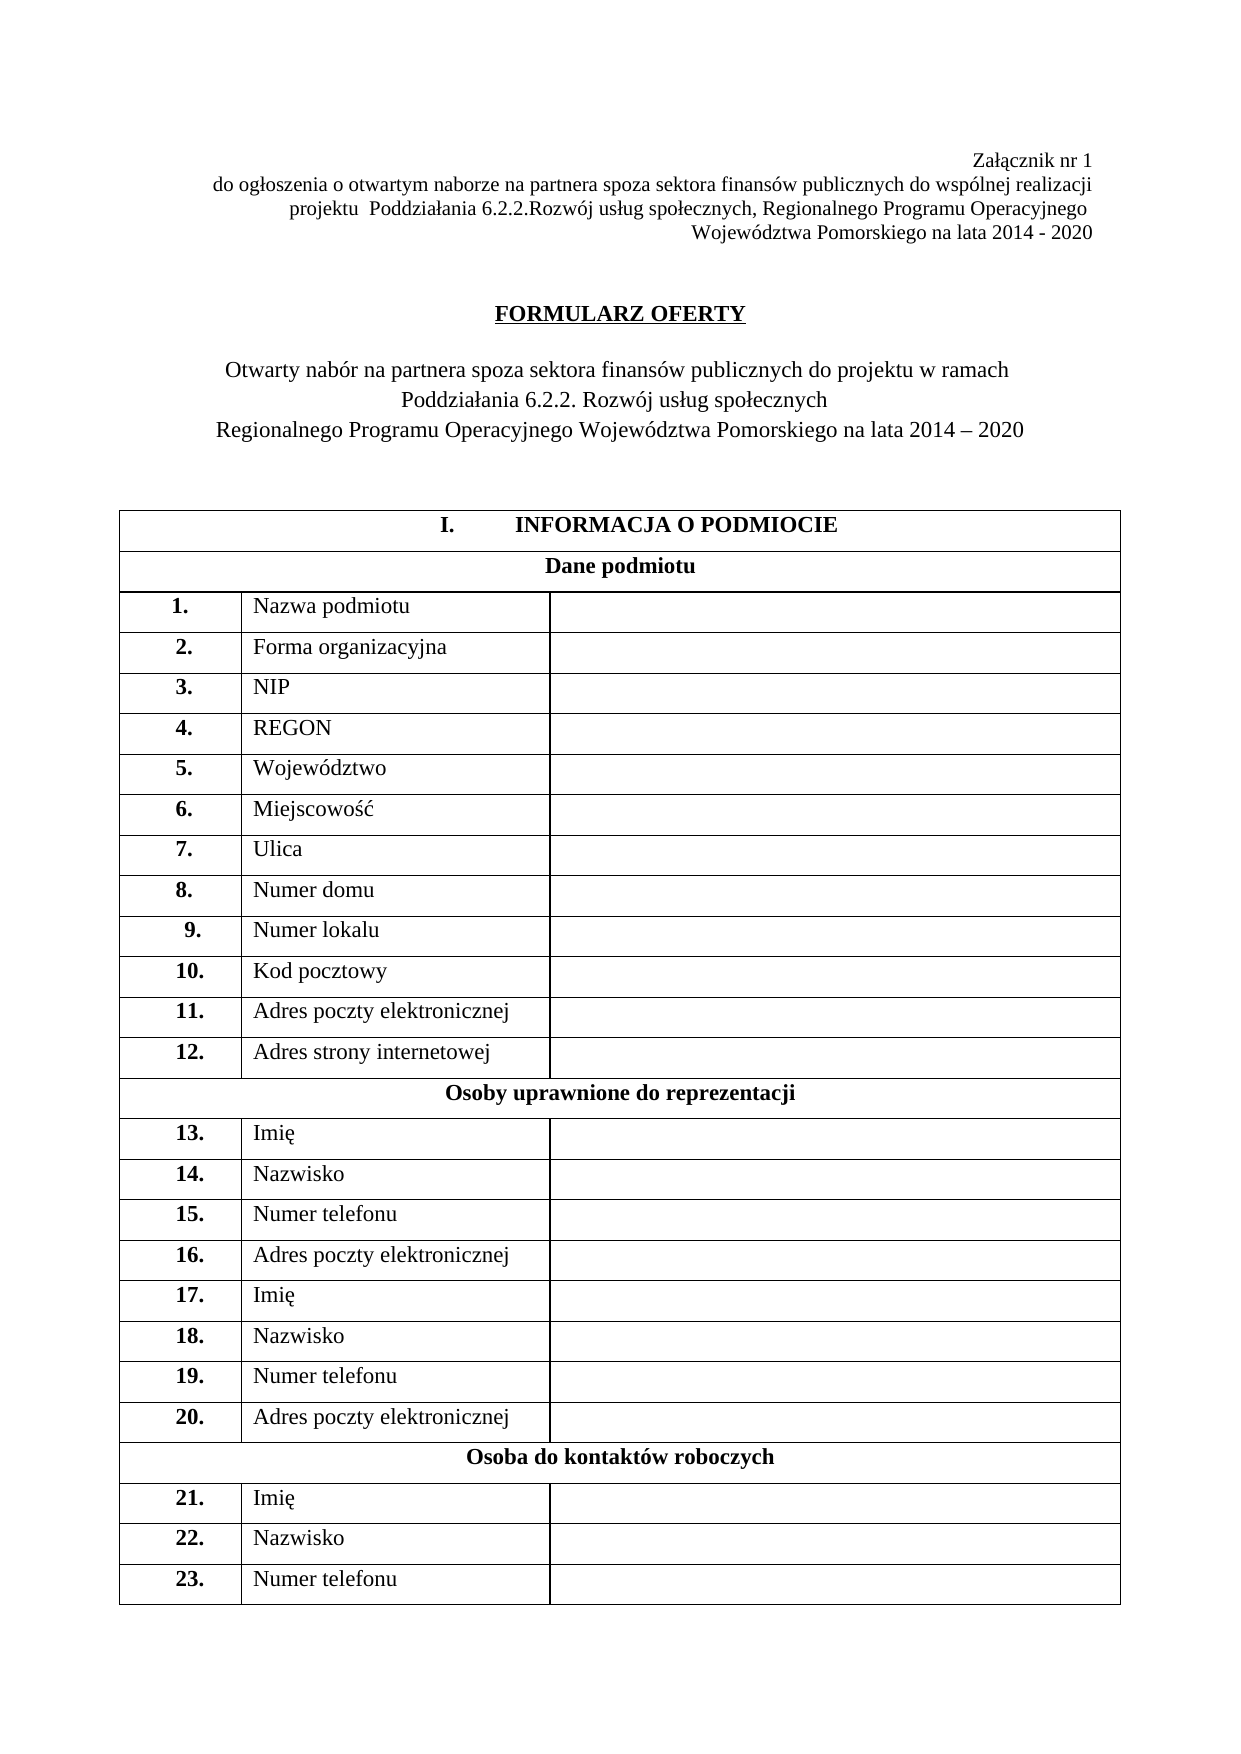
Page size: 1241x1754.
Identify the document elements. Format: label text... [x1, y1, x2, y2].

text Otwarty nabór na partnera spoza sektora finansów publicznych do projektu w ramach Poddziałania 6.2.2. Rozwój usług społecznych Regionalnego Programu Operacyjnego Województwa Pomorskiego na lata 2014 – 2020 [148, 356, 1093, 443]
table_cell [551, 1119, 1120, 1159]
table_cell [551, 876, 1120, 916]
table_cell [120, 1241, 241, 1280]
table_cell Numer telefonu [242, 1362, 549, 1402]
table_cell [551, 714, 1120, 753]
table_cell Kod pocztowy [242, 957, 549, 997]
table_cell Miejscowość [242, 795, 549, 834]
table_cell Osoby uprawnione do reprezentacji [120, 1079, 1120, 1118]
table_cell [120, 633, 241, 672]
table_cell [120, 1362, 241, 1402]
table_cell [551, 593, 1120, 632]
table_cell Numer domu [242, 876, 549, 916]
table_cell Adres poczty elektronicznej [242, 998, 549, 1037]
table_cell [551, 1403, 1120, 1442]
table_cell [120, 1322, 241, 1361]
table_cell [120, 1160, 241, 1199]
table_cell Adres poczty elektronicznej [242, 1241, 549, 1280]
table_cell Imię [242, 1119, 549, 1159]
table_cell REGON [242, 714, 549, 753]
table_cell [551, 1241, 1120, 1280]
table_cell [120, 1038, 241, 1078]
table_cell [551, 836, 1120, 875]
table_cell Ulica [242, 836, 549, 875]
table_cell [551, 1200, 1120, 1240]
table_cell Numer lokalu [242, 917, 549, 956]
table_cell Imię [242, 1484, 549, 1523]
text Załącznik nr 1 [148, 148, 1093, 172]
table_cell Nazwisko [242, 1160, 549, 1199]
table_cell [551, 755, 1120, 794]
table_cell [551, 1524, 1120, 1564]
table_cell Numer telefonu [242, 1565, 549, 1604]
table_cell [551, 917, 1120, 956]
table_cell Adres poczty elektronicznej [242, 1403, 549, 1442]
table_cell [120, 1403, 241, 1442]
table_cell [120, 1524, 241, 1564]
table_cell Województwo [242, 755, 549, 794]
table_cell [120, 1484, 241, 1523]
table_cell [551, 1362, 1120, 1402]
table_cell [551, 1322, 1120, 1361]
table_cell Nazwisko [242, 1524, 549, 1564]
table_cell [120, 836, 241, 875]
table_cell [120, 998, 241, 1037]
table_cell Osoba do kontaktów roboczych [120, 1443, 1120, 1483]
table_cell [551, 633, 1120, 672]
table_cell [120, 674, 241, 713]
table_cell [551, 795, 1120, 834]
table_cell [551, 1484, 1120, 1523]
table_cell [551, 674, 1120, 713]
table_cell Nazwa podmiotu [242, 593, 549, 632]
table_cell [120, 714, 241, 753]
table_cell [120, 876, 241, 916]
table_cell Forma organizacyjna [242, 633, 549, 672]
table_cell NIP [242, 674, 549, 713]
table_cell [551, 1160, 1120, 1199]
table_cell Nazwisko [242, 1322, 549, 1361]
table_cell [551, 957, 1120, 997]
table_cell [120, 957, 241, 997]
table_cell [120, 755, 241, 794]
table_cell [551, 1281, 1120, 1321]
table_header INFORMACJA O PODMIOCIE [120, 511, 1120, 551]
table_cell [120, 1565, 241, 1604]
table_cell [551, 998, 1120, 1037]
table_cell [120, 1119, 241, 1159]
table_cell Dane podmiotu [120, 552, 1120, 591]
table_cell [120, 917, 241, 956]
text do ogłoszenia o otwartym naborze na partnera spoza sektora finansów publicznych do wspólnej realizacji projektu Poddziałania 6.2.2.Rozwój usług społecznych, Regionalnego Programu Operacyjnego Województwa Pomorskiego na lata 2014 - 2020 [148, 172, 1093, 244]
table_cell Imię [242, 1281, 549, 1321]
table_cell [120, 1200, 241, 1240]
table_cell [120, 1281, 241, 1321]
table_cell [551, 1038, 1120, 1078]
table_cell Numer telefonu [242, 1200, 549, 1240]
table_cell [120, 593, 241, 632]
table_cell [551, 1565, 1120, 1604]
text FORMULARZ OFERTY [148, 300, 1093, 326]
table_cell [120, 795, 241, 834]
table_cell Adres strony internetowej [242, 1038, 549, 1078]
